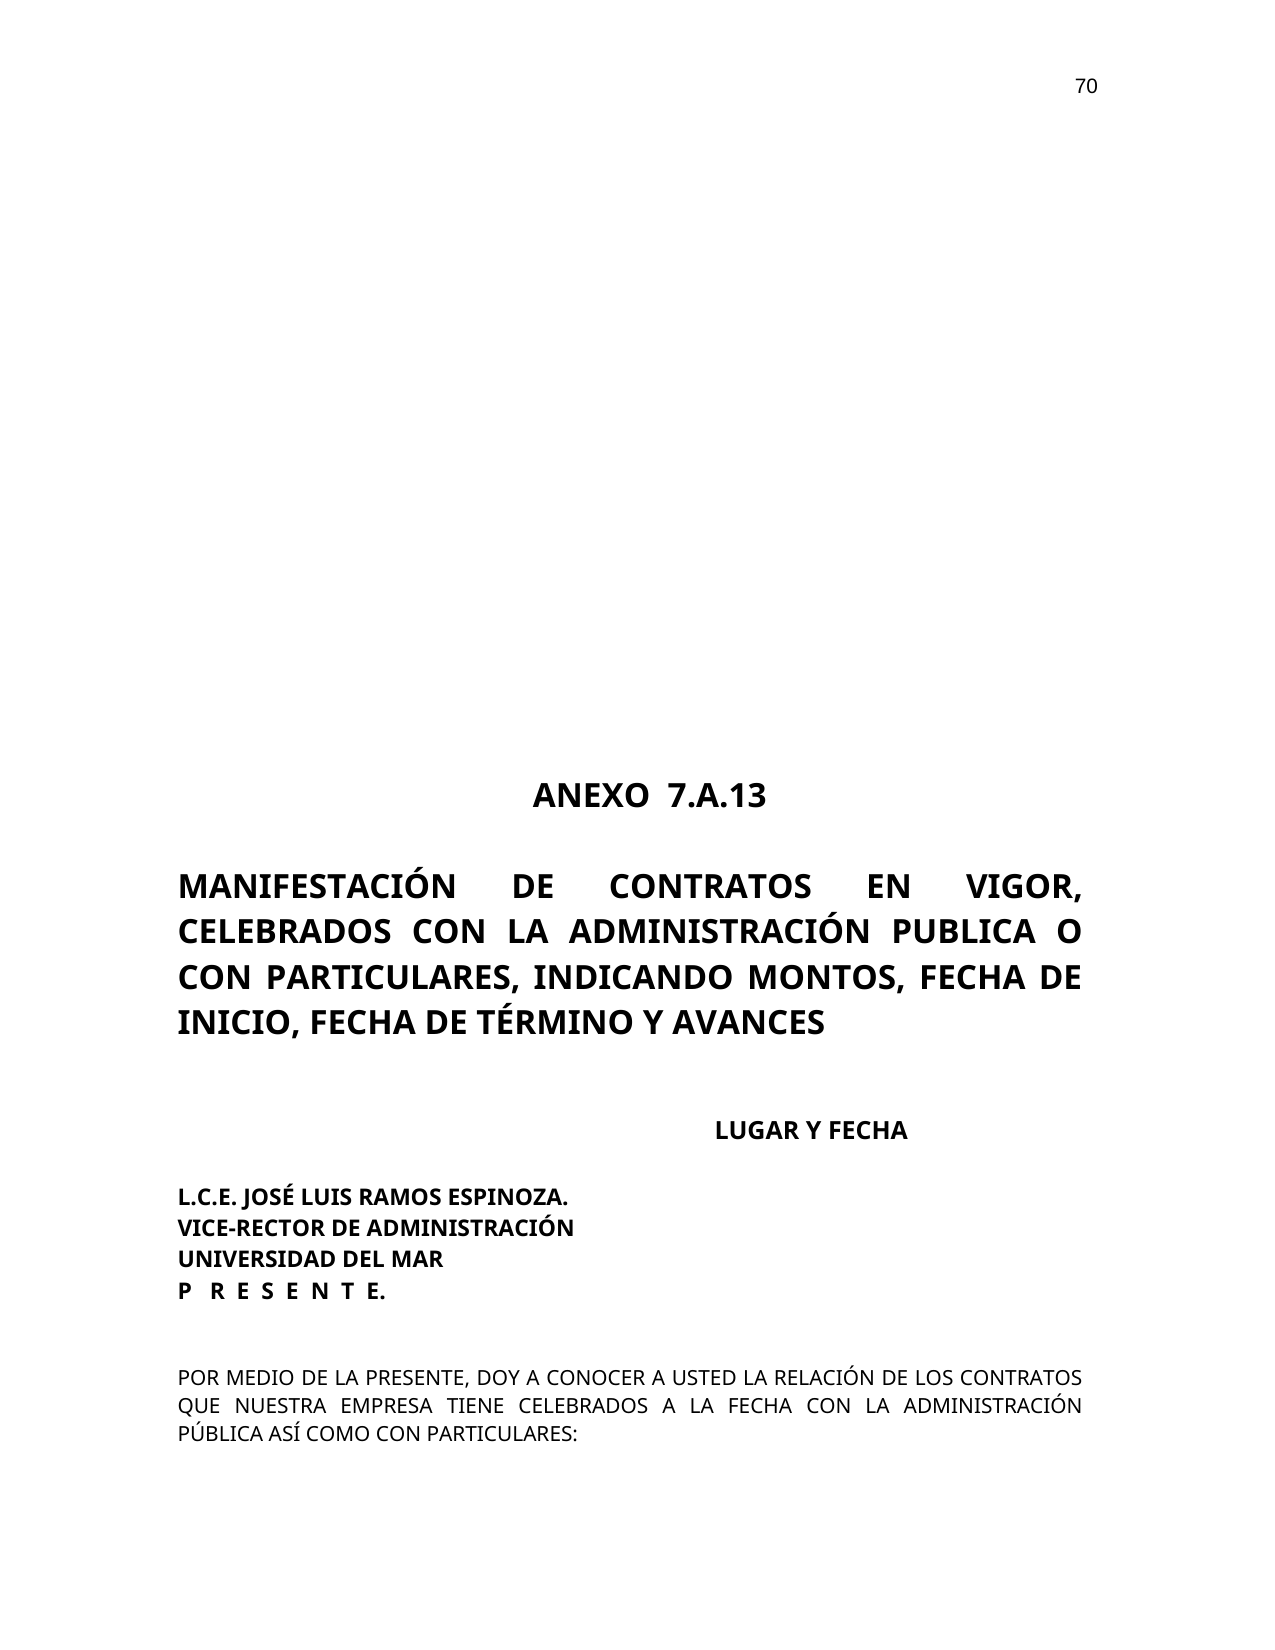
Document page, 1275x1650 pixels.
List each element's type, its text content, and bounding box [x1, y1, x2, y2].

text ANEXO 7.A.13 [177, 772, 1122, 817]
text L.C.E. JOSÉ LUIS RAMOS ESPINOZA. [177, 1181, 1083, 1212]
text LUGAR Y FECHA [177, 1113, 1083, 1147]
text POR MEDIO DE LA PRESENTE, DOY A CONOCER A USTED LA RELACIÓN DE LOS CONTRATOS QUE NUESTRA EMPRESA TIENE CELEBRADOS A LA FECHA CON LA ADMINISTRACIÓN PÚBLICA ASÍ COMO CON PARTICULARES: [177, 1363, 1083, 1448]
text MANIFESTACIÓN DE CONTRATOS EN VIGOR, CELEBRADOS CON LA ADMINISTRACIÓN PUBLICA O CON PARTICULARES, INDICANDO MONTOS, FECHA DE INICIO, FECHA DE TÉRMINO Y AVANCES [177, 863, 1083, 1044]
text UNIVERSIDAD DEL MAR [177, 1243, 1083, 1274]
text P R E S E N T E. [177, 1274, 1083, 1306]
text VICE-RECTOR DE ADMINISTRACIÓN [177, 1212, 1083, 1243]
